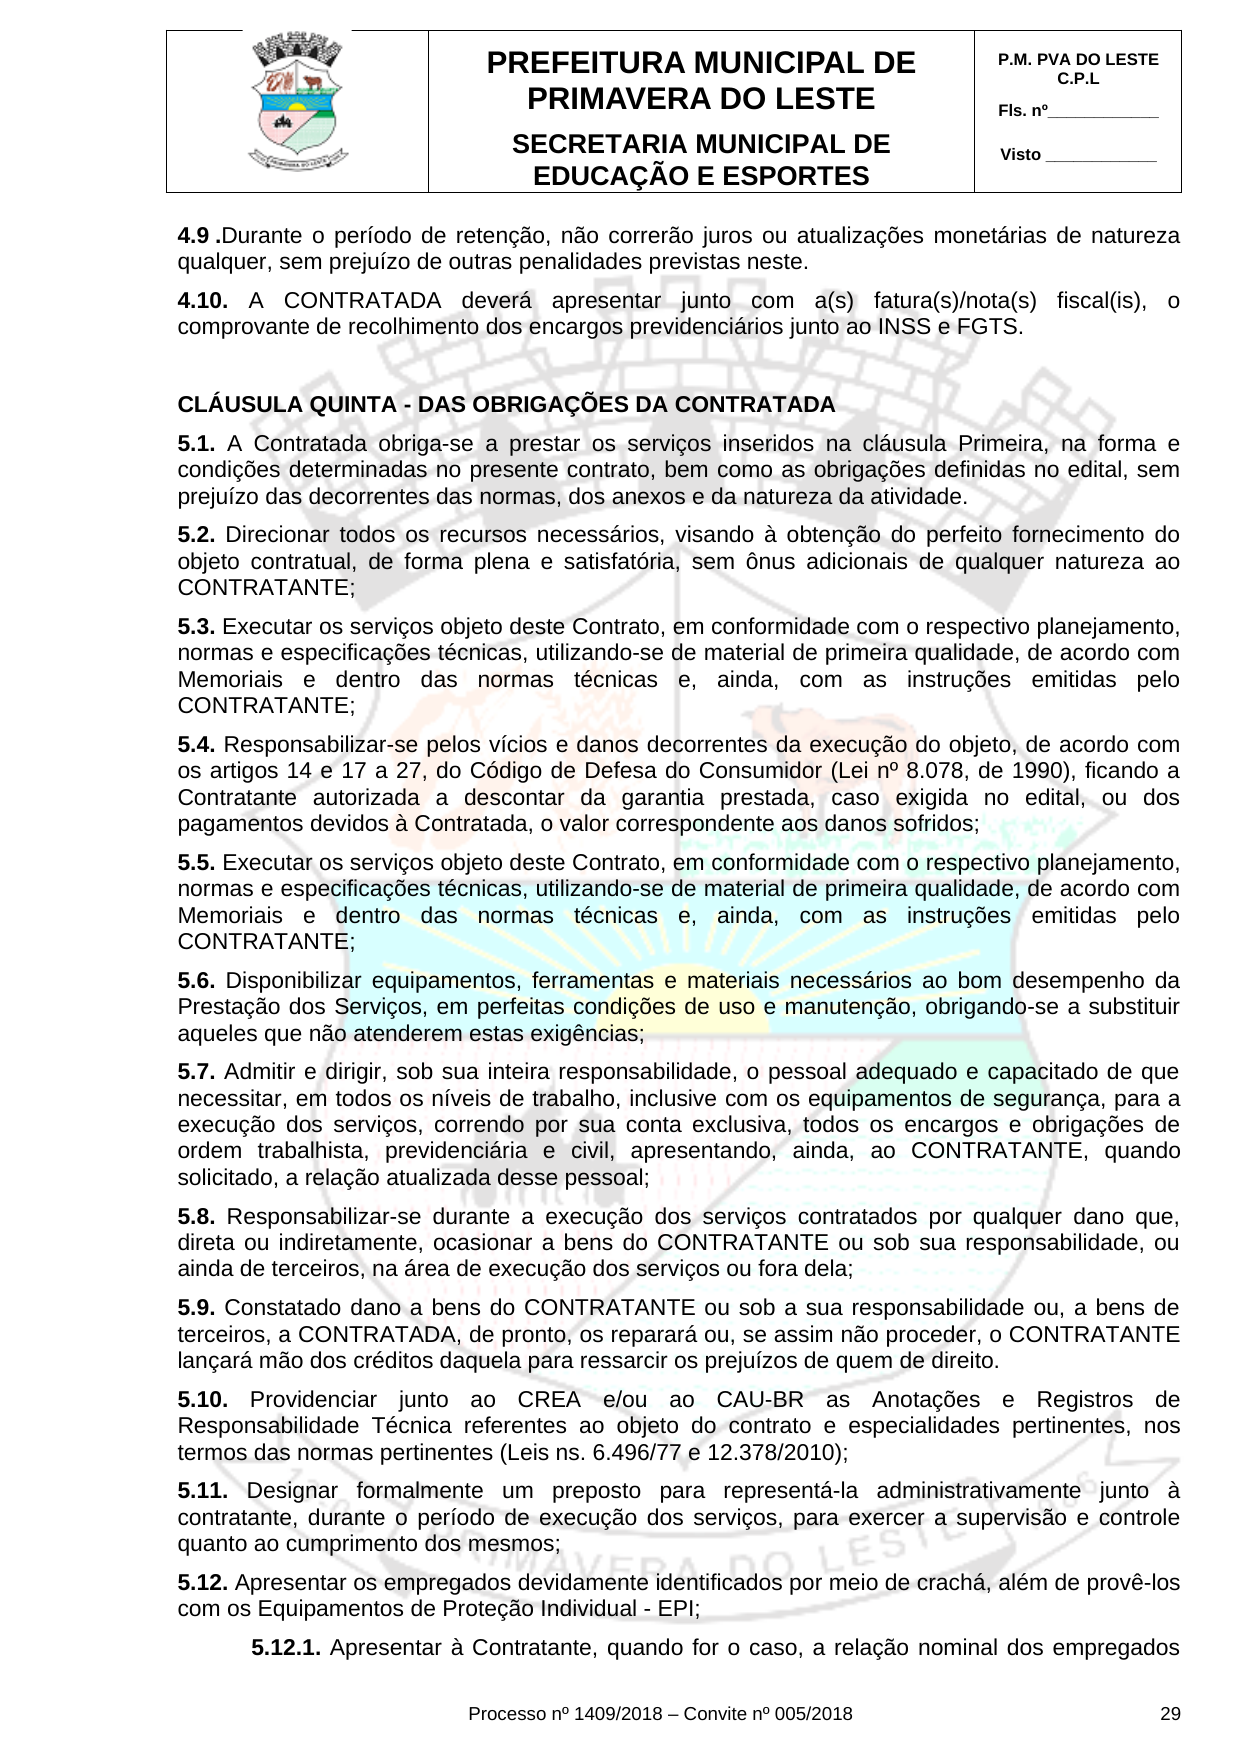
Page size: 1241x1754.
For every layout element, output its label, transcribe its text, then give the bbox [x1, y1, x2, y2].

text 5.12. Apresentar os empregados devidamente identificados por meio de crachá, além de provê-los com os Equipamentos de Proteção Individual - EPI; [177, 1569, 1181, 1622]
text 5.1. A Contratada obriga-se a prestar os serviços inseridos na cláusula Primeira, na forma e condições determinadas no presente contrato, bem como as obrigações definidas no edital, sem prejuízo das decorrentes das normas, dos anexos e da natureza da atividade. [177, 430, 1181, 509]
text CLÁUSULA QUINTA - DAS OBRIGAÇÕES DA CONTRATADA [177, 391, 1181, 417]
text 5.7. Admitir e dirigir, sob sua inteira responsabilidade, o pessoal adequado e capacitado de que necessitar, em todos os níveis de trabalho, inclusive com os equipamentos de segurança, para a execução dos serviços, correndo por sua conta exclusiva, todos os encargos e obrigações de ordem trabalhista, previdenciária e civil, apresentando, ainda, ao CONTRATANTE, quando solicitado, a relação atualizada desse pessoal; [177, 1058, 1181, 1190]
text 5.6. Disponibilizar equipamentos, ferramentas e materiais necessários ao bom desempenho da Prestação dos Serviços, em perfeitas condições de uso e manutenção, obrigando-se a substituir aqueles que não atenderem estas exigências; [177, 967, 1181, 1046]
text 5.8. Responsabilizar-se durante a execução dos serviços contratados por qualquer dano que, direta ou indiretamente, ocasionar a bens do CONTRATANTE ou sob sua responsabilidade, ou ainda de terceiros, na área de execução dos serviços ou fora dela; [177, 1203, 1181, 1282]
picture [242, 30, 352, 172]
text 5.4. Responsabilizar-se pelos vícios e danos decorrentes da execução do objeto, de acordo com os artigos 14 e 17 a 27, do Código de Defesa do Consumidor (Lei nº 8.078, de 1990), ficando a Contratante autorizada a descontar da garantia prestada, caso exigida no edital, ou dos pagamentos devidos à Contratada, o valor correspondente aos danos sofridos; [177, 731, 1181, 836]
list .Durante o período de retenção, não correrão juros ou atualizações monetárias de natureza qualquer, sem prejuízo de outras penalidades previstas neste. [177, 222, 1181, 274]
text 5.11. Designar formalmente um preposto para representá-la administrativamente junto à contratante, durante o período de execução dos serviços, para exercer a supervisão e controle quanto ao cumprimento dos mesmos; [177, 1477, 1181, 1556]
text 5.2. Direcionar todos os recursos necessários, visando à obtenção do perfeito fornecimento do objeto contratual, de forma plena e satisfatória, sem ônus adicionais de qualquer natureza ao CONTRATANTE; [177, 521, 1181, 601]
text 5.9. Constatado dano a bens do CONTRATANTE ou sob a sua responsabilidade ou, a bens de terceiros, a CONTRATADA, de pronto, os reparará ou, se assim não proceder, o CONTRATANTE lançará mão dos créditos daquela para ressarcir os prejuízos de quem de direito. [177, 1294, 1181, 1373]
list 5.10. Providenciar junto ao CREA e/ou ao CAU-BR as Anotações e Registros de Responsabilidade Técnica referentes ao objeto do contrato e especialidades pertinentes, nos termos das normas pertinentes (Leis ns. 6.496/77 e 12.378/2010); [177, 1386, 1181, 1465]
text 5.3. Executar os serviços objeto deste Contrato, em conformidade com o respectivo planejamento, normas e especificações técnicas, utilizando-se de material de primeira qualidade, de acordo com Memoriais e dentro das normas técnicas e, ainda, com as instruções emitidas pelo CONTRATANTE; [177, 613, 1181, 718]
text 4.10. A CONTRATADA deverá apresentar junto com a(s) fatura(s)/nota(s) fiscal(is), o comprovante de recolhimento dos encargos previdenciários junto ao INSS e FGTS. [177, 287, 1181, 340]
text 5.5. Executar os serviços objeto deste Contrato, em conformidade com o respectivo planejamento, normas e especificações técnicas, utilizando-se de material de primeira qualidade, de acordo com Memoriais e dentro das normas técnicas e, ainda, com as instruções emitidas pelo CONTRATANTE; [177, 849, 1181, 954]
